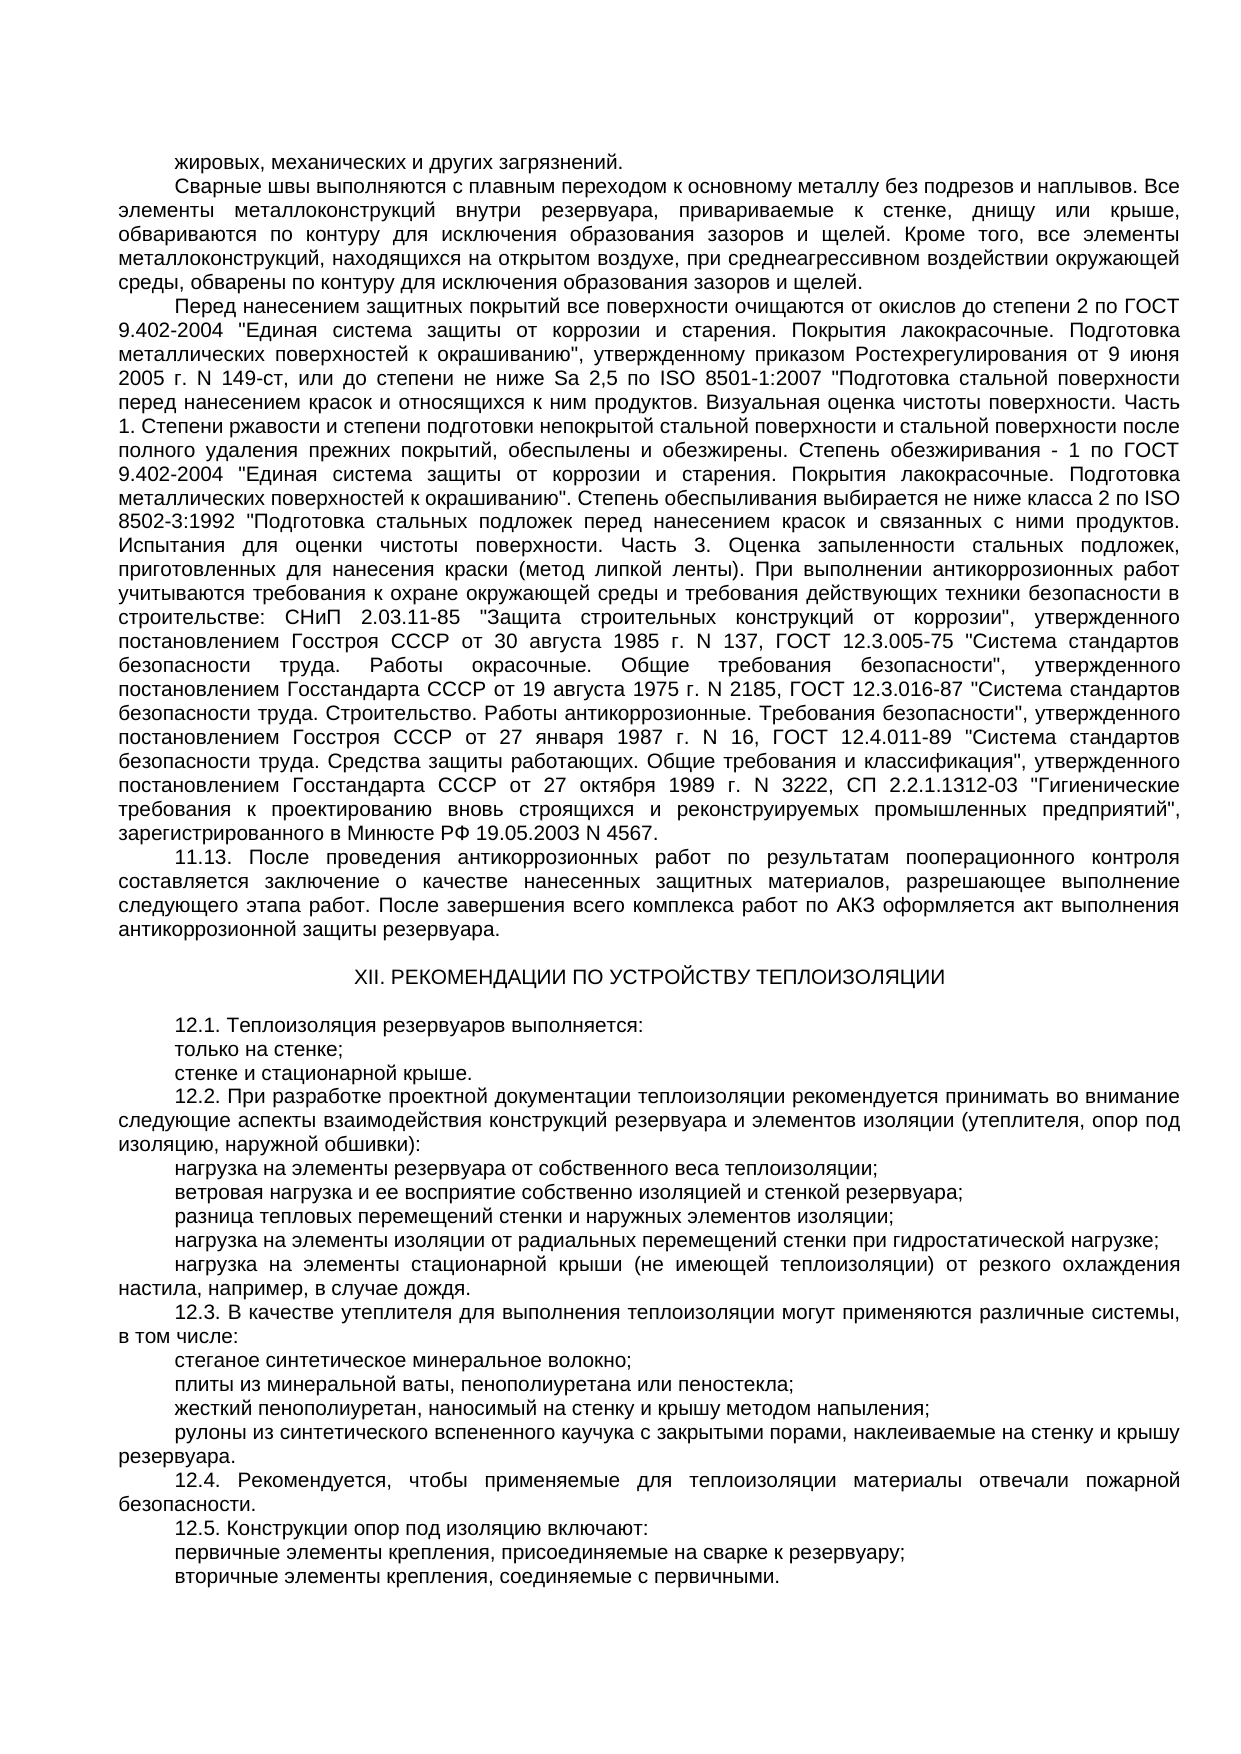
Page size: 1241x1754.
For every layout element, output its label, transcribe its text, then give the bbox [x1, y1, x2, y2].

text стеганое синтетическое минеральное волокно; [118, 1348, 1181, 1372]
text 11.13. После проведения антикоррозионных работ по результатам пооперационного контроля составляется заключение о качестве нанесенных защитных материалов, разрешающее выполнение следующего этапа работ. После завершения всего комплекса работ по АКЗ оформляется акт выполнения антикоррозионной защиты резервуара. [118, 845, 1181, 941]
text 12.2. При разработке проектной документации теплоизоляции рекомендуется принимать во внимание следующие аспекты взаимодействия конструкций резервуара и элементов изоляции (утеплителя, опор под изоляцию, наружной обшивки): [118, 1084, 1181, 1156]
text стенке и стационарной крыше. [118, 1060, 1181, 1084]
text Перед нанесением защитных покрытий все поверхности очищаются от окислов до степени 2 по ГОСТ 9.402-2004 "Единая система защиты от коррозии и старения. Покрытия лакокрасочные. Подготовка металлических поверхностей к окрашиванию", утвержденному приказом Ростехрегулирования от 9 июня 2005 г. N 149-ст, или до степени не ниже Sa 2,5 по ISO 8501-1:2007 "Подготовка стальной поверхности перед нанесением красок и относящихся к ним продуктов. Визуальная оценка чистоты поверхности. Часть 1. Степени ржавости и степени подготовки непокрытой стальной поверхности и стальной поверхности после полного удаления прежних покрытий, обеспылены и обезжирены. Степень обезжиривания - 1 по ГОСТ 9.402-2004 "Единая система защиты от коррозии и старения. Покрытия лакокрасочные. Подготовка металлических поверхностей к окрашиванию". Степень обеспыливания выбирается не ниже класса 2 по ISO 8502-3:1992 "Подготовка стальных подложек перед нанесением красок и связанных с ними продуктов. Испытания для оценки чистоты поверхности. Часть 3. Оценка запыленности стальных подложек, приготовленных для нанесения краски (метод липкой ленты). При выполнении антикоррозионных работ учитываются требования к охране окружающей среды и требования действующих техники безопасности в строительстве: СНиП 2.03.11-85 "Защита строительных конструкций от коррозии", утвержденного постановлением Госстроя СССР от 30 августа 1985 г. N 137, ГОСТ 12.3.005-75 "Система стандартов безопасности труда. Работы окрасочные. Общие требования безопасности", утвержденного постановлением Госстандарта СССР от 19 августа 1975 г. N 2185, ГОСТ 12.3.016-87 "Система стандартов безопасности труда. Строительство. Работы антикоррозионные. Требования безопасности", утвержденного постановлением Госстроя СССР от 27 января 1987 г. N 16, ГОСТ 12.4.011-89 "Система стандартов безопасности труда. Средства защиты работающих. Общие требования и классификация", утвержденного постановлением Госстандарта СССР от 27 октября 1989 г. N 3222, СП 2.2.1.1312-03 "Гигиенические требования к проектированию вновь строящихся и реконструируемых промышленных предприятий", зарегистрированного в Минюсте РФ 19.05.2003 N 4567. [118, 294, 1181, 845]
text только на стенке; [118, 1036, 1181, 1060]
text нагрузка на элементы резервуара от собственного веса теплоизоляции; [118, 1156, 1181, 1180]
text разница тепловых перемещений стенки и наружных элементов изоляции; [118, 1204, 1181, 1228]
text 12.4. Рекомендуется, чтобы применяемые для теплоизоляции материалы отвечали пожарной безопасности. [118, 1468, 1181, 1516]
text плиты из минеральной ваты, пенополиуретана или пеностекла; [118, 1372, 1181, 1396]
text Сварные швы выполняются с плавным переходом к основному металлу без подрезов и наплывов. Все элементы металлоконструкций внутри резервуара, привариваемые к стенке, днищу или крыше, обвариваются по контуру для исключения образования зазоров и щелей. Кроме того, все элементы металлоконструкций, находящихся на открытом воздухе, при среднеагрессивном воздействии окружающей среды, обварены по контуру для исключения образования зазоров и щелей. [118, 174, 1181, 294]
text 12.3. В качестве утеплителя для выполнения теплоизоляции могут применяются различные системы, в том числе: [118, 1300, 1181, 1348]
text ветровая нагрузка и ее восприятие собственно изоляцией и стенкой резервуара; [118, 1180, 1181, 1204]
text нагрузка на элементы изоляции от радиальных перемещений стенки при гидростатической нагрузке; [118, 1228, 1181, 1252]
text вторичные элементы крепления, соединяемые с первичными. [118, 1563, 1181, 1587]
text жировых, механических и других загрязнений. [118, 150, 1181, 174]
text XII. РЕКОМЕНДАЦИИ ПО УСТРОЙСТВУ ТЕПЛОИЗОЛЯЦИИ [118, 964, 1181, 988]
text первичные элементы крепления, присоединяемые на сварке к резервуару; [118, 1539, 1181, 1563]
text 12.5. Конструкции опор под изоляцию включают: [118, 1516, 1181, 1539]
text рулоны из синтетического вспененного каучука с закрытыми порами, наклеиваемые на стенку и крышу резервуара. [118, 1420, 1181, 1468]
text нагрузка на элементы стационарной крыши (не имеющей теплоизоляции) от резкого охлаждения настила, например, в случае дождя. [118, 1252, 1181, 1300]
text жесткий пенополиуретан, наносимый на стенку и крышу методом напыления; [118, 1396, 1181, 1420]
text 12.1. Теплоизоляция резервуаров выполняется: [118, 1012, 1181, 1036]
